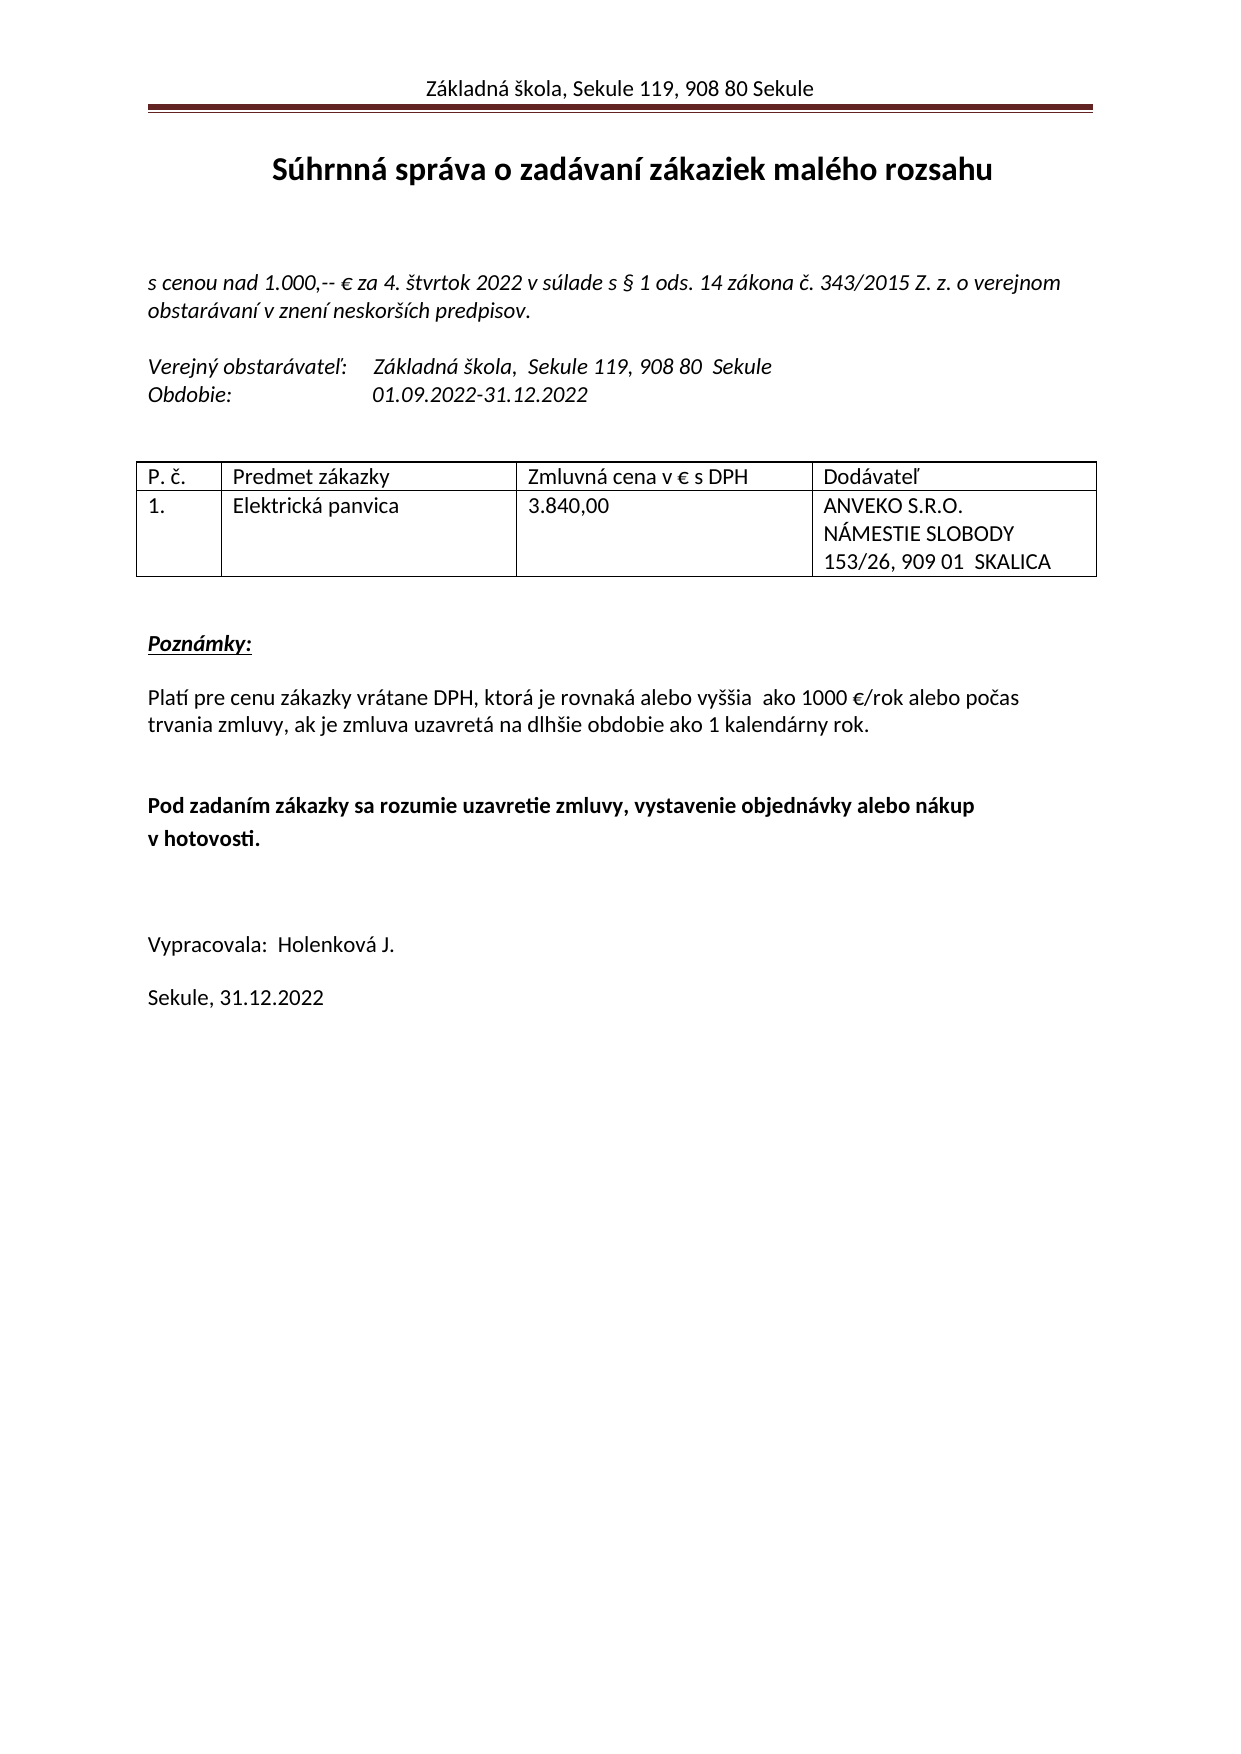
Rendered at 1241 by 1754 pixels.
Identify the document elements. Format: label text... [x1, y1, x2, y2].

table_header Predmet zákazky [222, 463, 516, 490]
text obstarávaní v znení neskorších predpisov. [148, 296, 1093, 324]
text Obdobie: 01.09.2022-31.12.2022 [148, 380, 1093, 408]
table_cell Elektrická panvica [222, 491, 516, 576]
text Sekule, 31.12.2022 [148, 983, 1093, 1011]
text trvania zmluvy, ak je zmluva uzavretá na dlhšie obdobie ako 1 kalendárny rok. [148, 711, 1093, 739]
text Platí pre cenu zákazky vrátane DPH, ktorá je rovnaká alebo vyššia ako 1000 €/rok alebo počas [148, 683, 1093, 711]
table_header Dodávateľ [813, 463, 1096, 490]
text Pod zadaním zákazky sa rozumie uzavretie zmluvy, vystavenie objednávky alebo nákup v hotovosti. [148, 792, 1093, 852]
table_cell 3.840,00 [517, 491, 812, 576]
text Vypracovala: Holenková J. [148, 930, 1093, 958]
table_header Zmluvná cena v € s DPH [517, 463, 812, 490]
text s cenou nad 1.000,-- € za 4. štvrtok 2022 v súlade s § 1 ods. 14 zákona č. 343/2015 Z. z. o verejnom [148, 268, 1093, 296]
table_header P. č. [137, 463, 221, 490]
text Súhrnná správa o zadávaní zákaziek malého rozsahu [148, 148, 1093, 188]
table_cell ANVEKO S.R.O. náMESTIE SLOBODY 153/26, 909 01 sKALICA [813, 491, 1096, 576]
table_cell 1. [137, 491, 221, 576]
text Poznámky: [148, 629, 1093, 658]
text Verejný obstarávateľ: Základná škola, Sekule 119, 908 80 Sekule [148, 352, 1093, 380]
